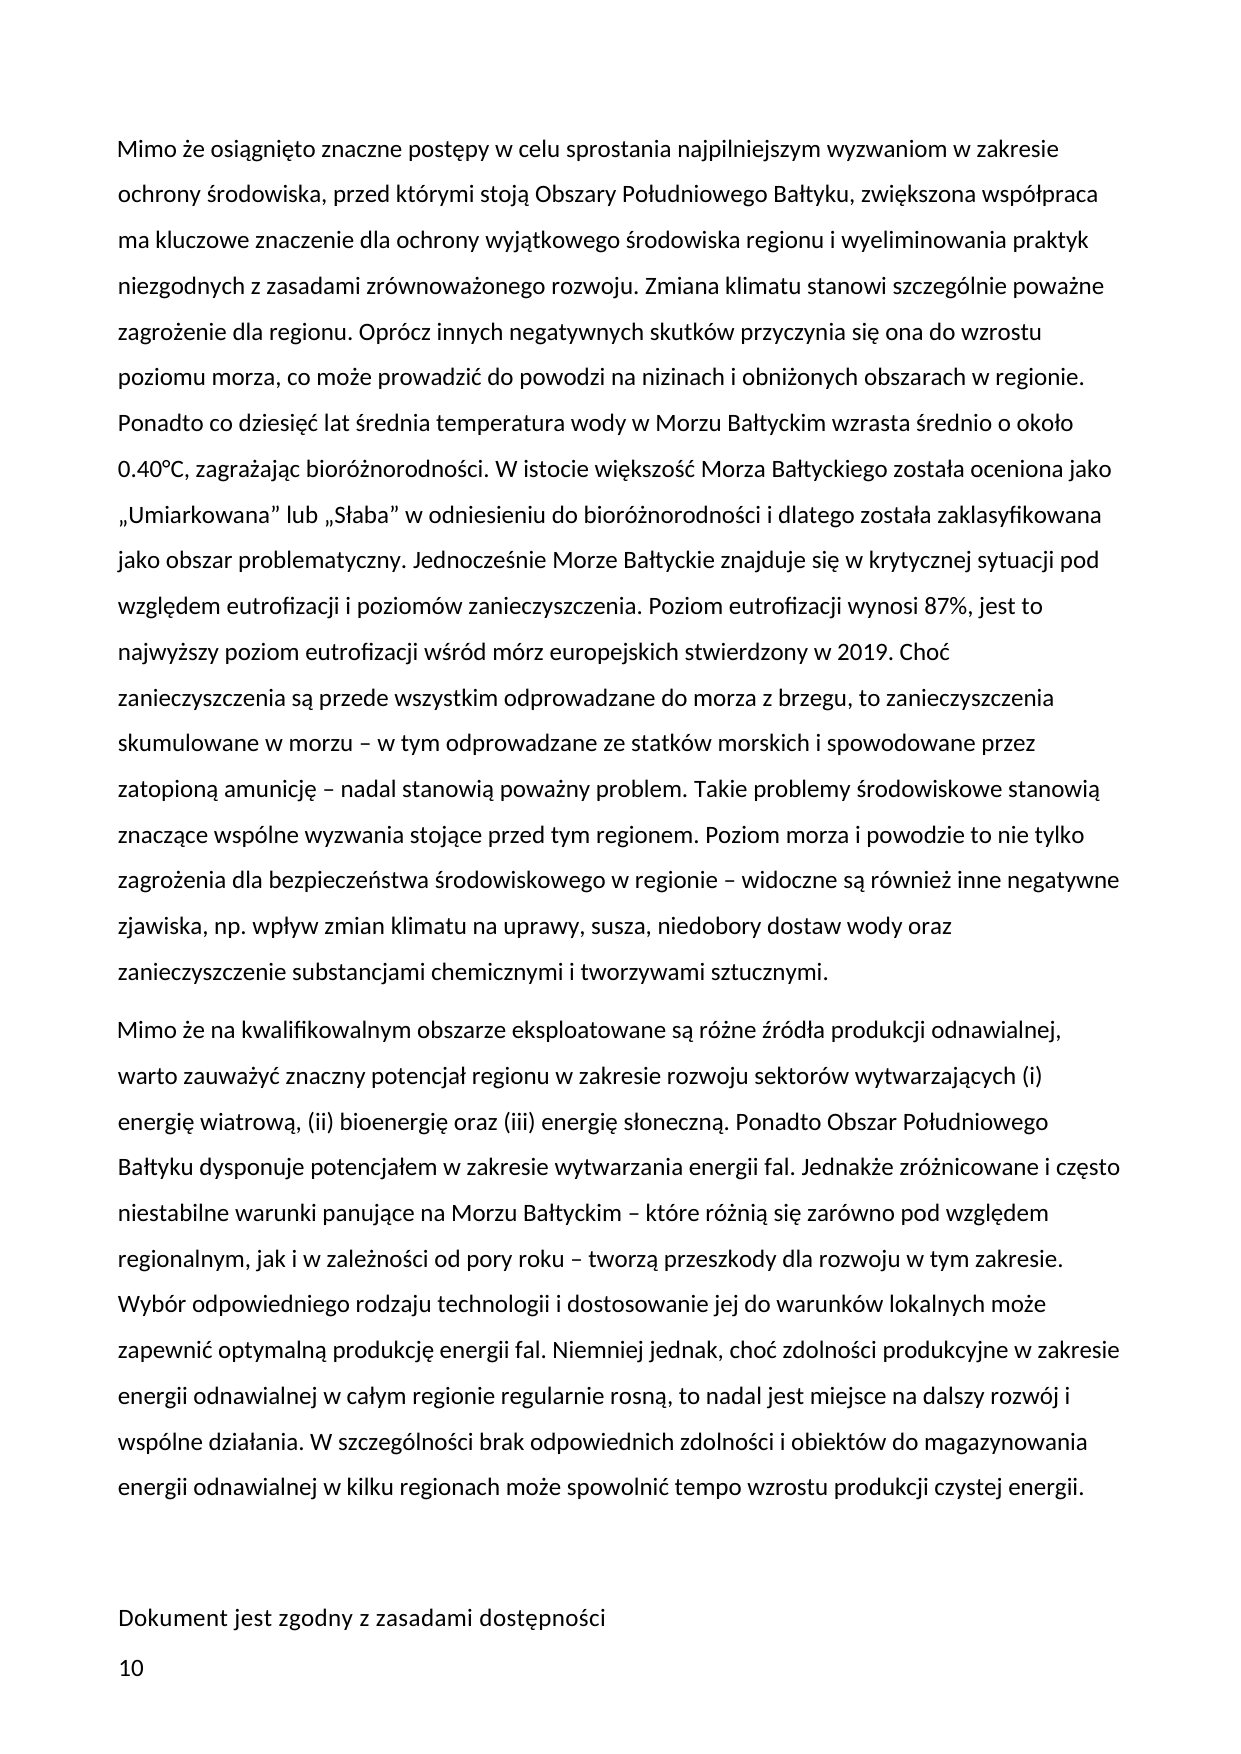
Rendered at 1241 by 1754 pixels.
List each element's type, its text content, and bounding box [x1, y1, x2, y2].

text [117, 1014, 1122, 1502]
text Mimo że osiągnięto znaczne postępy w celu sprostania najpilniejszym wyzwaniom w zakresie ochrony środowiska, przed którymi stoją Obszary Południowego Bałtyku, zwiększona współpraca ma kluczowe znaczenie dla ochrony wyjątkowego środowiska regionu i wyeliminowania praktyk niezgodnych z zasadami zrównoważonego rozwoju. Zmiana klimatu stanowi szczególnie poważne zagrożenie dla regionu. Oprócz innych negatywnych skutków przyczynia się ona do wzrostu poziomu morza, co może prowadzić do powodzi na nizinach i obniżonych obszarach w regionie. Ponadto co dziesięć lat średnia temperatura wody w Morzu Bałtyckim wzrasta średnio o około 0.40°C, zagrażając bioróżnorodności. W istocie większość Morza Bałtyckiego została oceniona jako „Umiarkowana” lub „Słaba” w odniesieniu do bioróżnorodności i dlatego została zaklasyfikowana jako obszar problematyczny. Jednocześnie Morze Bałtyckie znajduje się w krytycznej sytuacji pod względem eutrofizacji i poziomów zanieczyszczenia. Poziom eutrofizacji wynosi 87%, jest to najwyższy poziom eutrofizacji wśród mórz europejskich stwierdzony w 2019. Choć zanieczyszczenia są przede wszystkim odprowadzane do morza z brzegu, to zanieczyszczenia skumulowane w morzu – w tym odprowadzane ze statków morskich i spowodowane przez zatopioną amunicję – nadal stanowią poważny problem. Takie problemy środowiskowe stanowią znaczące wspólne wyzwania stojące przed tym regionem. Poziom morza i powodzie to nie tylko zagrożenia dla bezpieczeństwa środowiskowego w regionie – widoczne są również inne negatywne zjawiska, np. wpływ zmian klimatu na uprawy, susza, niedobory dostaw wody oraz zanieczyszczenie substancjami chemicznymi i tworzywami sztucznymi. [117, 133, 1122, 987]
